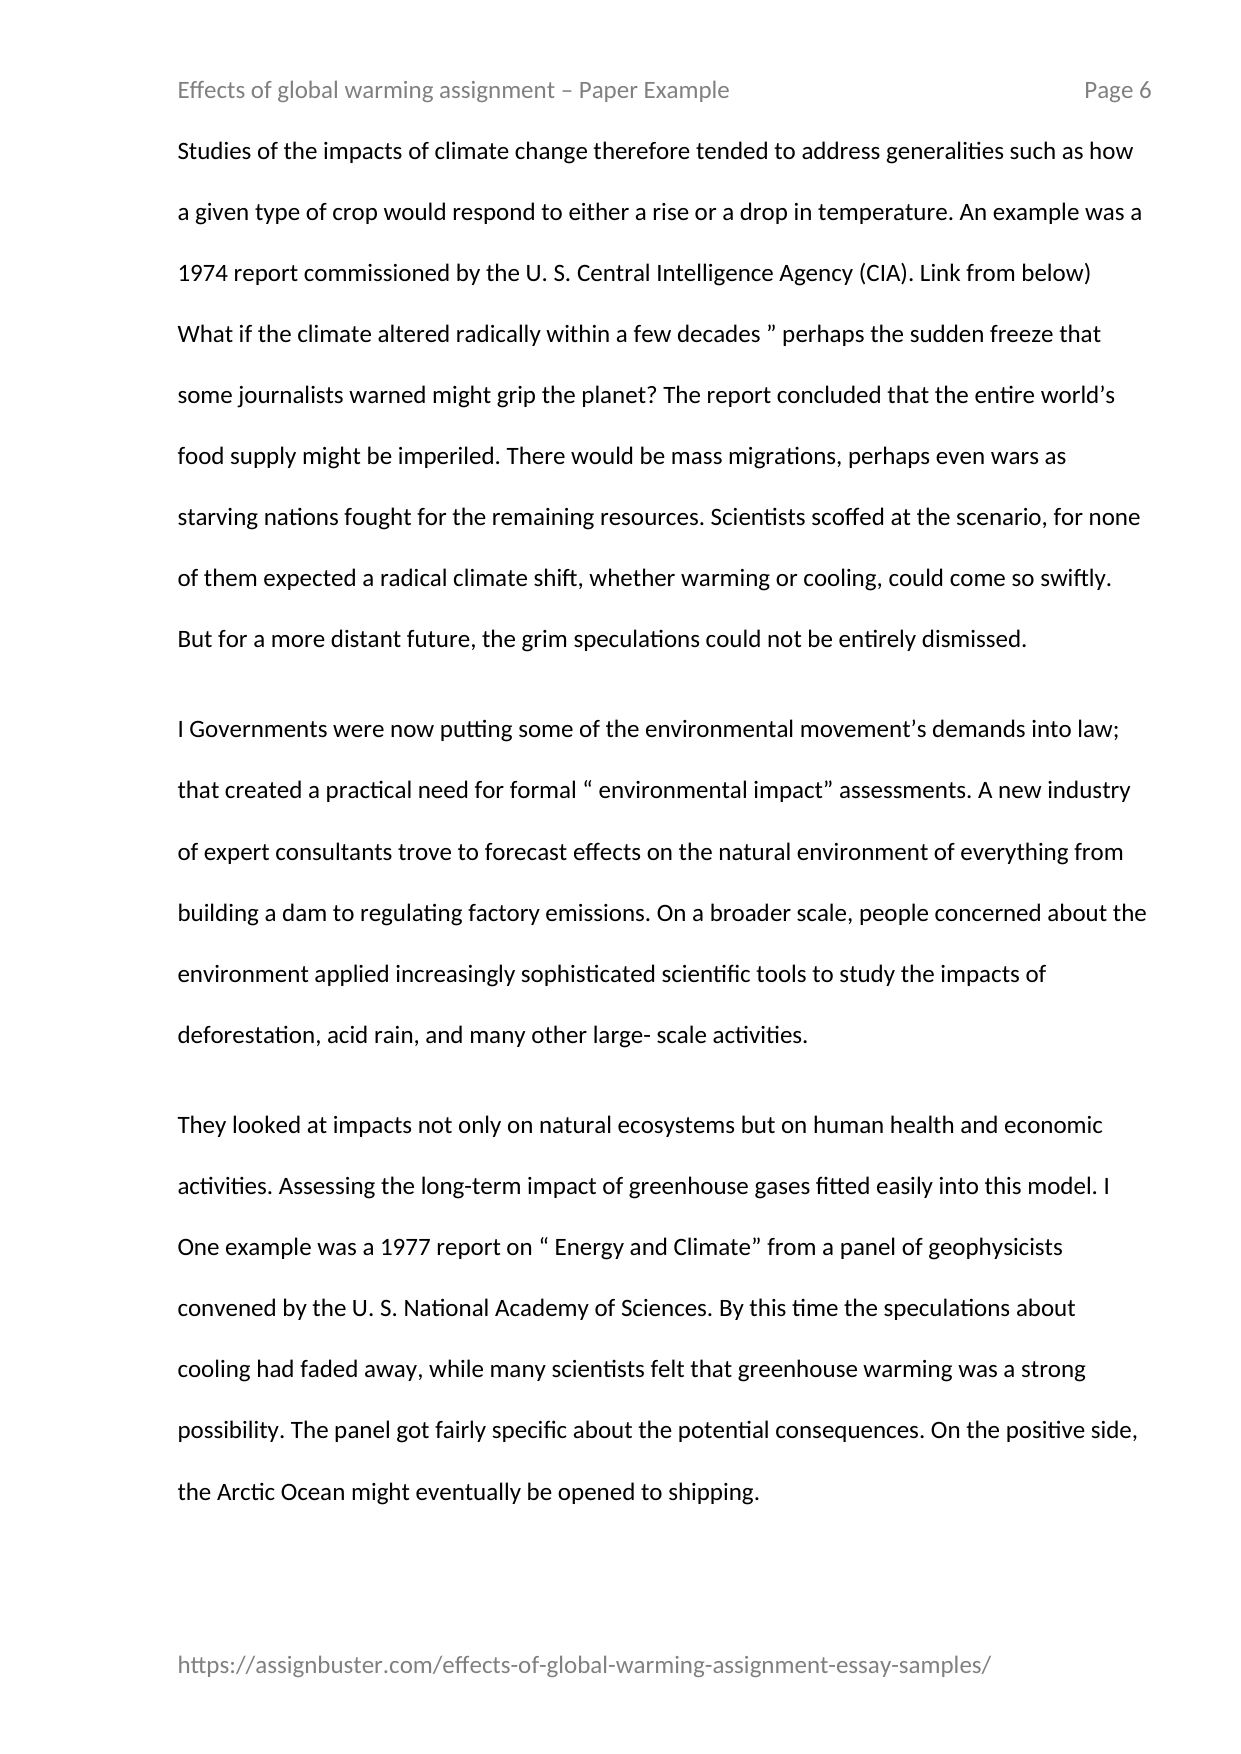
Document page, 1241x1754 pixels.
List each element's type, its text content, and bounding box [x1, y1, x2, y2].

text I Governments were now putting some of the environmental movement’s demands into law; that created a practical need for formal “ environmental impact” assessments. A new industry of expert consultants trove to forecast effects on the natural environment of everything from building a dam to regulating factory emissions. On a broader scale, people concerned about the environment applied increasingly sophisticated scientific tools to study the impacts of deforestation, acid rain, and many other large- scale activities. [177, 714, 1152, 1049]
text They looked at impacts not only on natural ecosystems but on human health and economic activities. Assessing the long-term impact of greenhouse gases fitted easily into this model. I One example was a 1977 report on “ Energy and Climate” from a panel of geophysicists convened by the U. S. National Academy of Sciences. By this time the speculations about cooling had faded away, while many scientists felt that greenhouse warming was a strong possibility. The panel got fairly specific about the potential consequences. On the positive side, the Arctic Ocean might eventually be opened to shipping. [177, 1109, 1152, 1506]
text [177, 135, 1152, 654]
